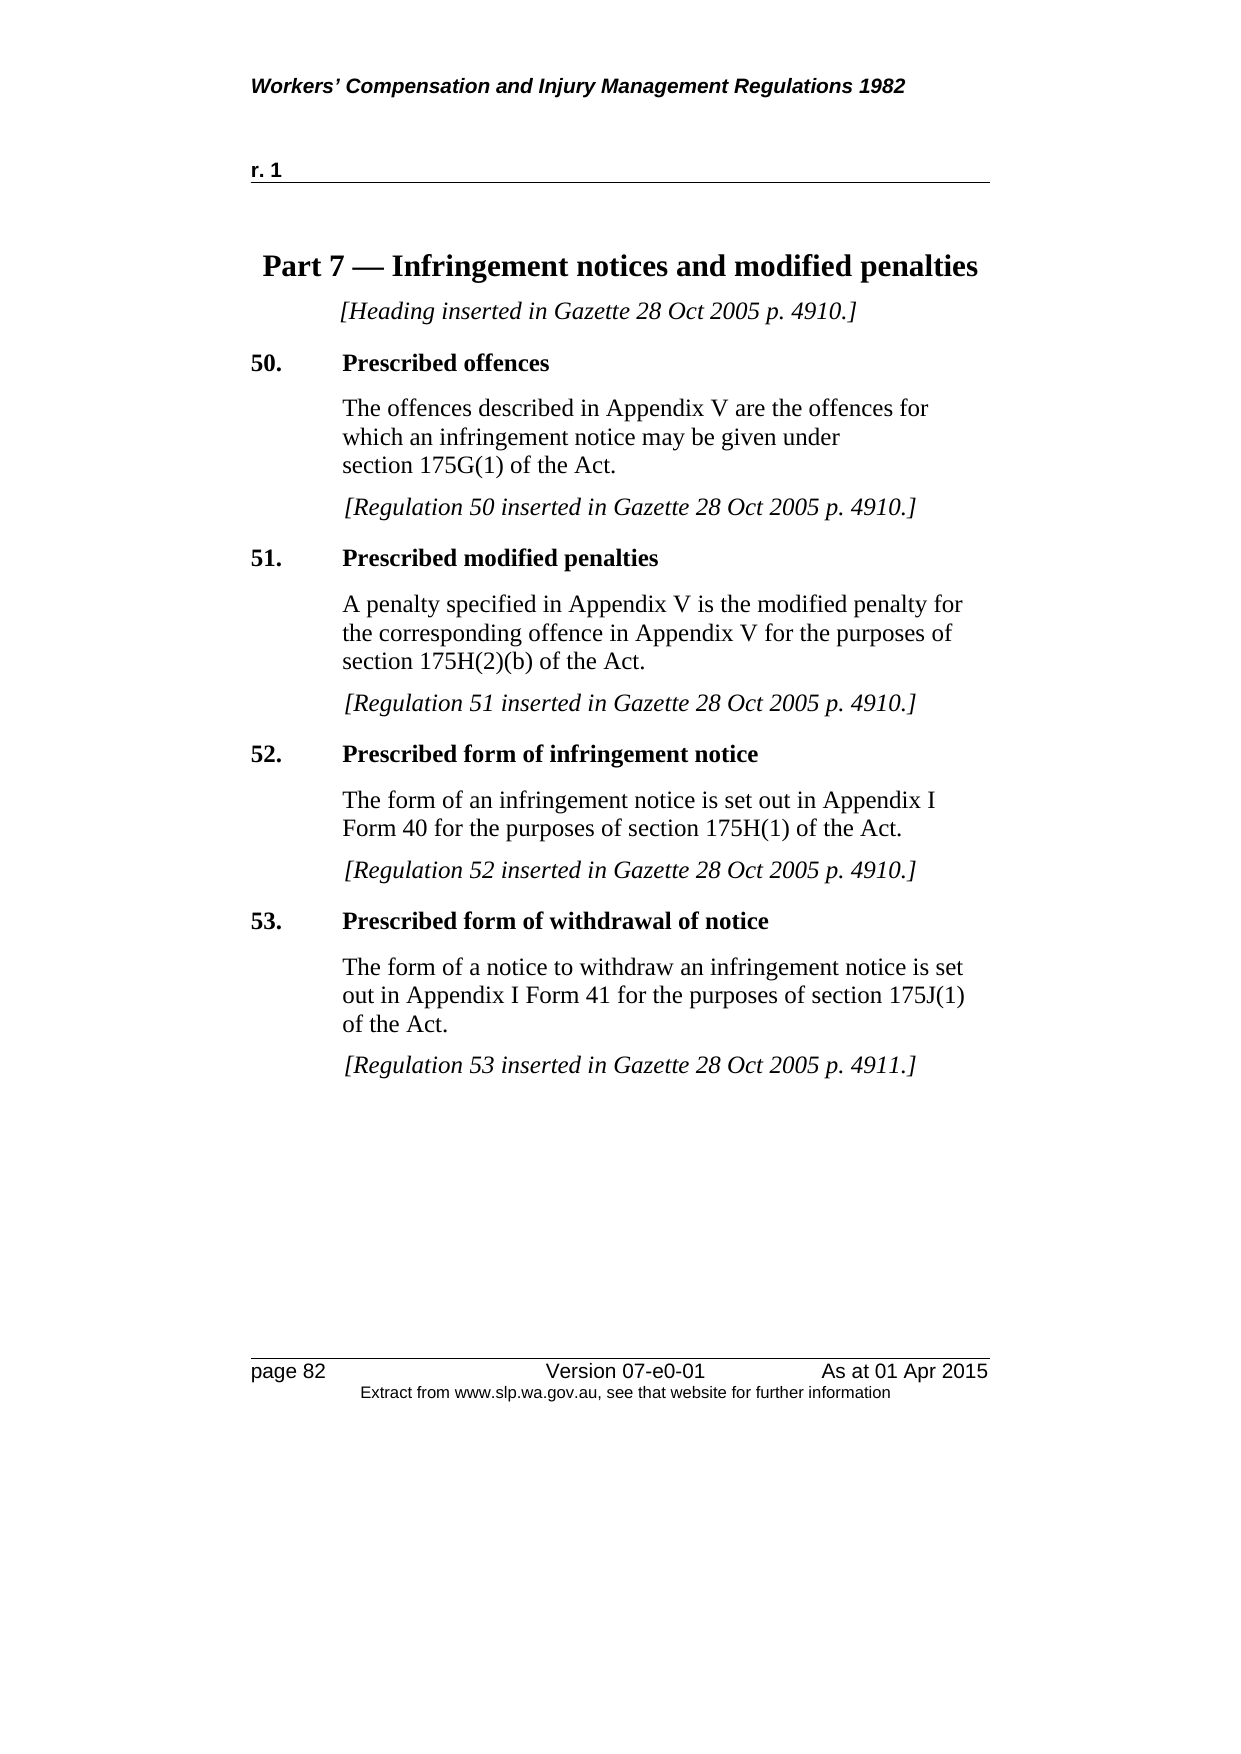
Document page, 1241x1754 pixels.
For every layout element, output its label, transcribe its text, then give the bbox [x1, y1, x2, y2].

text A penalty specified in Appendix V is the modified penalty for the corresponding offence in Appendix V for the purposes of section 175H(2)(b) of the Act. [251, 589, 990, 675]
subtitle [Heading inserted in Gazette 28 Oct 2005 p. 4910.] [251, 296, 990, 325]
text The form of a notice to withdraw an infringement notice is set out in Appendix I Form 41 for the purposes of section 175J(1) of the Act. [251, 952, 990, 1038]
subtitle 52. Prescribed form of infringement notice [251, 739, 990, 768]
subtitle Part 7 — Infringement notices and modified penalties [251, 247, 990, 283]
text The form of an infringement notice is set out in Appendix I Form 40 for the purposes of section 175H(1) of the Act. [251, 785, 990, 842]
text The offences described in Appendix V are the offences for which an infringement notice may be given under section 175G(1) of the Act. [251, 393, 990, 479]
text [Regulation 52 inserted in Gazette 28 Oct 2005 p. 4910.] [251, 855, 990, 883]
text [Regulation 51 inserted in Gazette 28 Oct 2005 p. 4910.] [251, 688, 990, 716]
text [Regulation 50 inserted in Gazette 28 Oct 2005 p. 4910.] [251, 492, 990, 521]
subtitle 53. Prescribed form of withdrawal of notice [251, 906, 990, 935]
text [Regulation 53 inserted in Gazette 28 Oct 2005 p. 4911.] [251, 1051, 990, 1079]
subtitle 50. Prescribed offences [251, 348, 990, 376]
subtitle 51. Prescribed modified penalties [251, 543, 990, 572]
